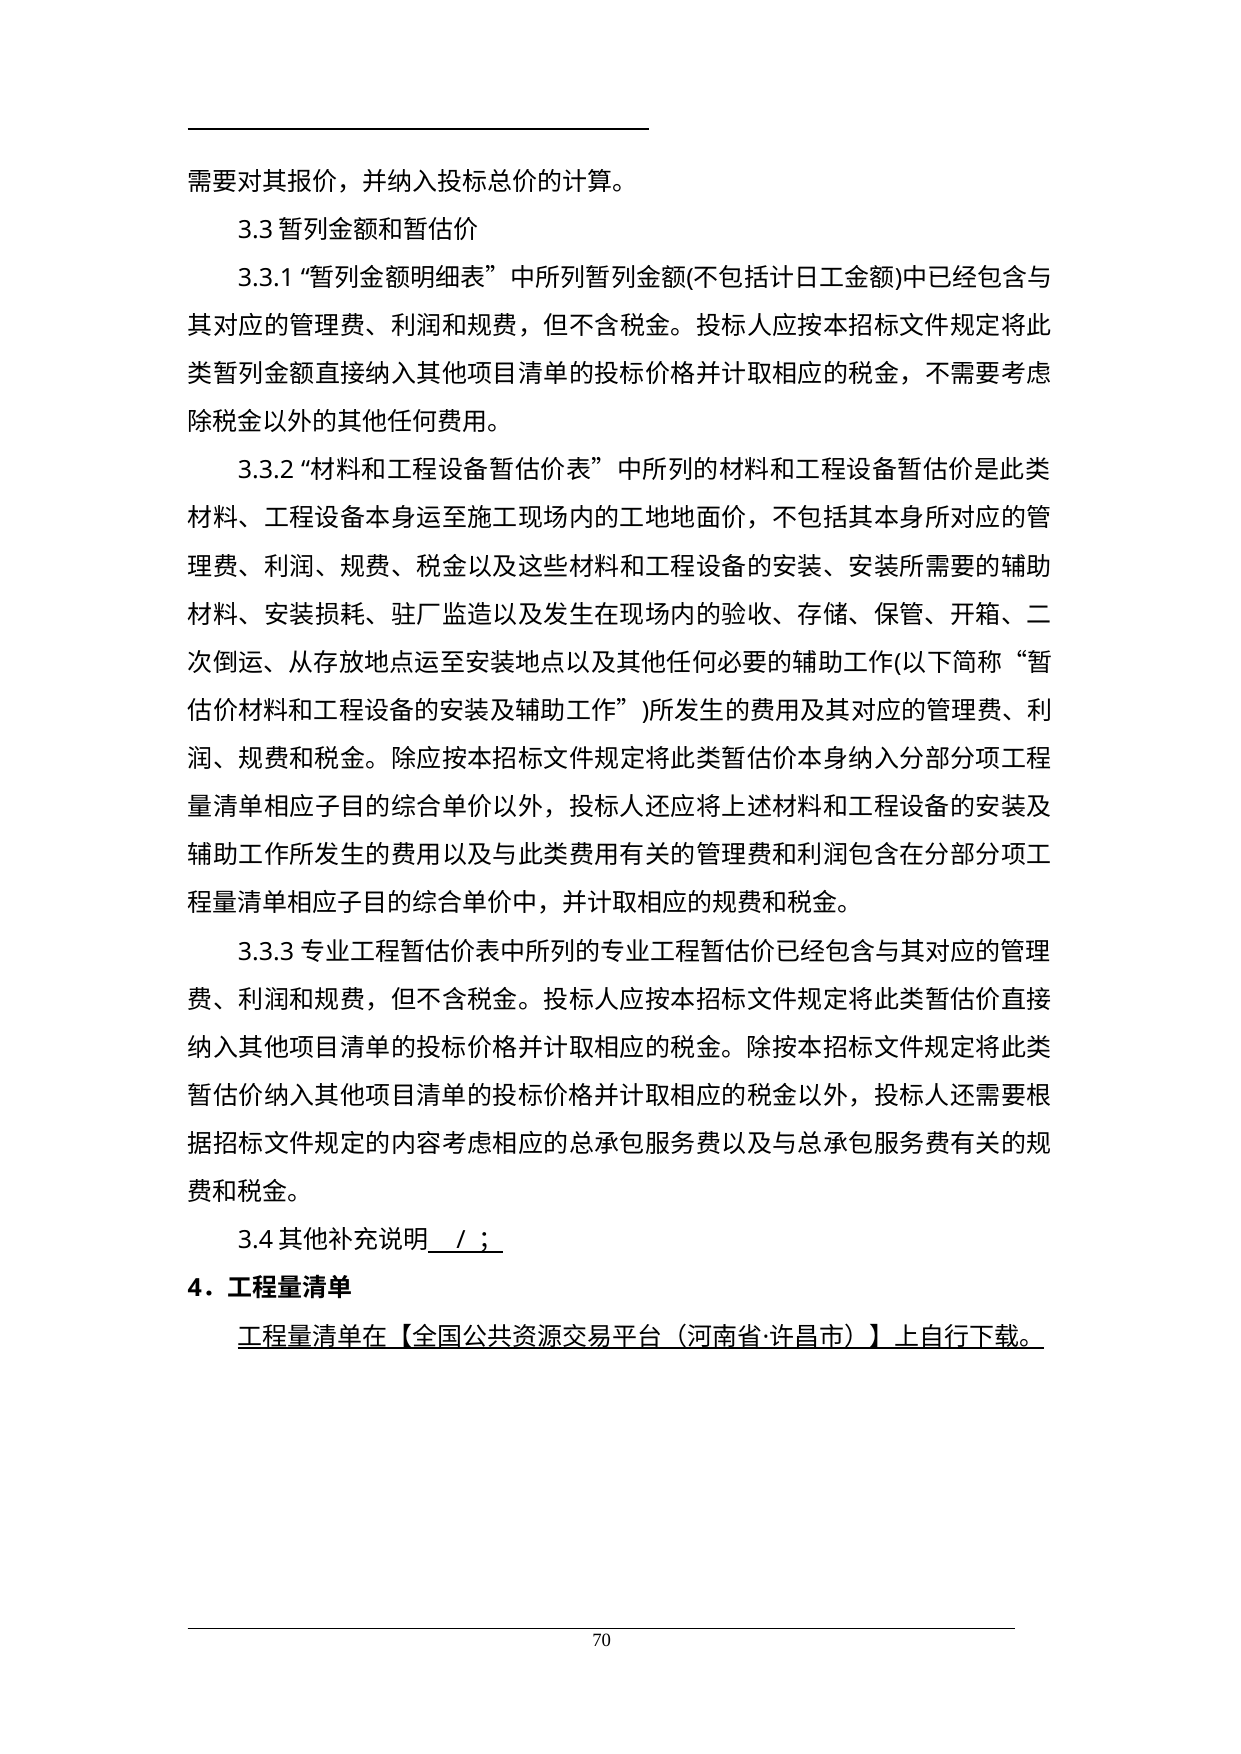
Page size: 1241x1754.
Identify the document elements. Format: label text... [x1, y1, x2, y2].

text 3.4其他补充说明 / ； [188, 1214, 1053, 1262]
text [188, 155, 1053, 203]
text 3.3.1 “暂列金额明细表”中所列暂列金额(不包括计日工金额)中已经包含与其对应的管理费、利润和规费，但不含税金。投标人应按本招标文件规定将此类暂列金额直接纳入其他项目清单的投标价格并计取相应的税金，不需要考虑除税金以外的其他任何费用。 [188, 251, 1053, 444]
text 3.3.3 专业工程暂估价表中所列的专业工程暂估价已经包含与其对应的管理费、利润和规费，但不含税金。投标人应按本招标文件规定将此类暂估价直接纳入其他项目清单的投标价格并计取相应的税金。除按本招标文件规定将此类暂估价纳入其他项目清单的投标价格并计取相应的税金以外，投标人还需要根据招标文件规定的内容考虑相应的总承包服务费以及与总承包服务费有关的规费和税金。 [188, 925, 1053, 1214]
text 3.3.2 “材料和工程设备暂估价表”中所列的材料和工程设备暂估价是此类材料、工程设备本身运至施工现场内的工地地面价，不包括其本身所对应的管理费、利润、规费、税金以及这些材料和工程设备的安装、安装所需要的辅助材料、安装损耗、驻厂监造以及发生在现场内的验收、存储、保管、开箱、二次倒运、从存放地点运至安装地点以及其他任何必要的辅助工作(以下简称“暂估价材料和工程设备的安装及辅助工作”)所发生的费用及其对应的管理费、利润、规费和税金。除应按本招标文件规定将此类暂估价本身纳入分部分项工程量清单相应子目的综合单价以外，投标人还应将上述材料和工程设备的安装及辅助工作所发生的费用以及与此类费用有关的管理费和利润包含在分部分项工程量清单相应子目的综合单价中，并计取相应的规费和税金。 [188, 444, 1053, 925]
text 4．工程量清单 [187, 1262, 1053, 1310]
text 工程量清单在【全国公共资源交易平台（河南省·许昌市）】上自行下载。 [187, 1310, 1053, 1358]
text 3.3暂列金额和暂估价 [188, 203, 1053, 251]
